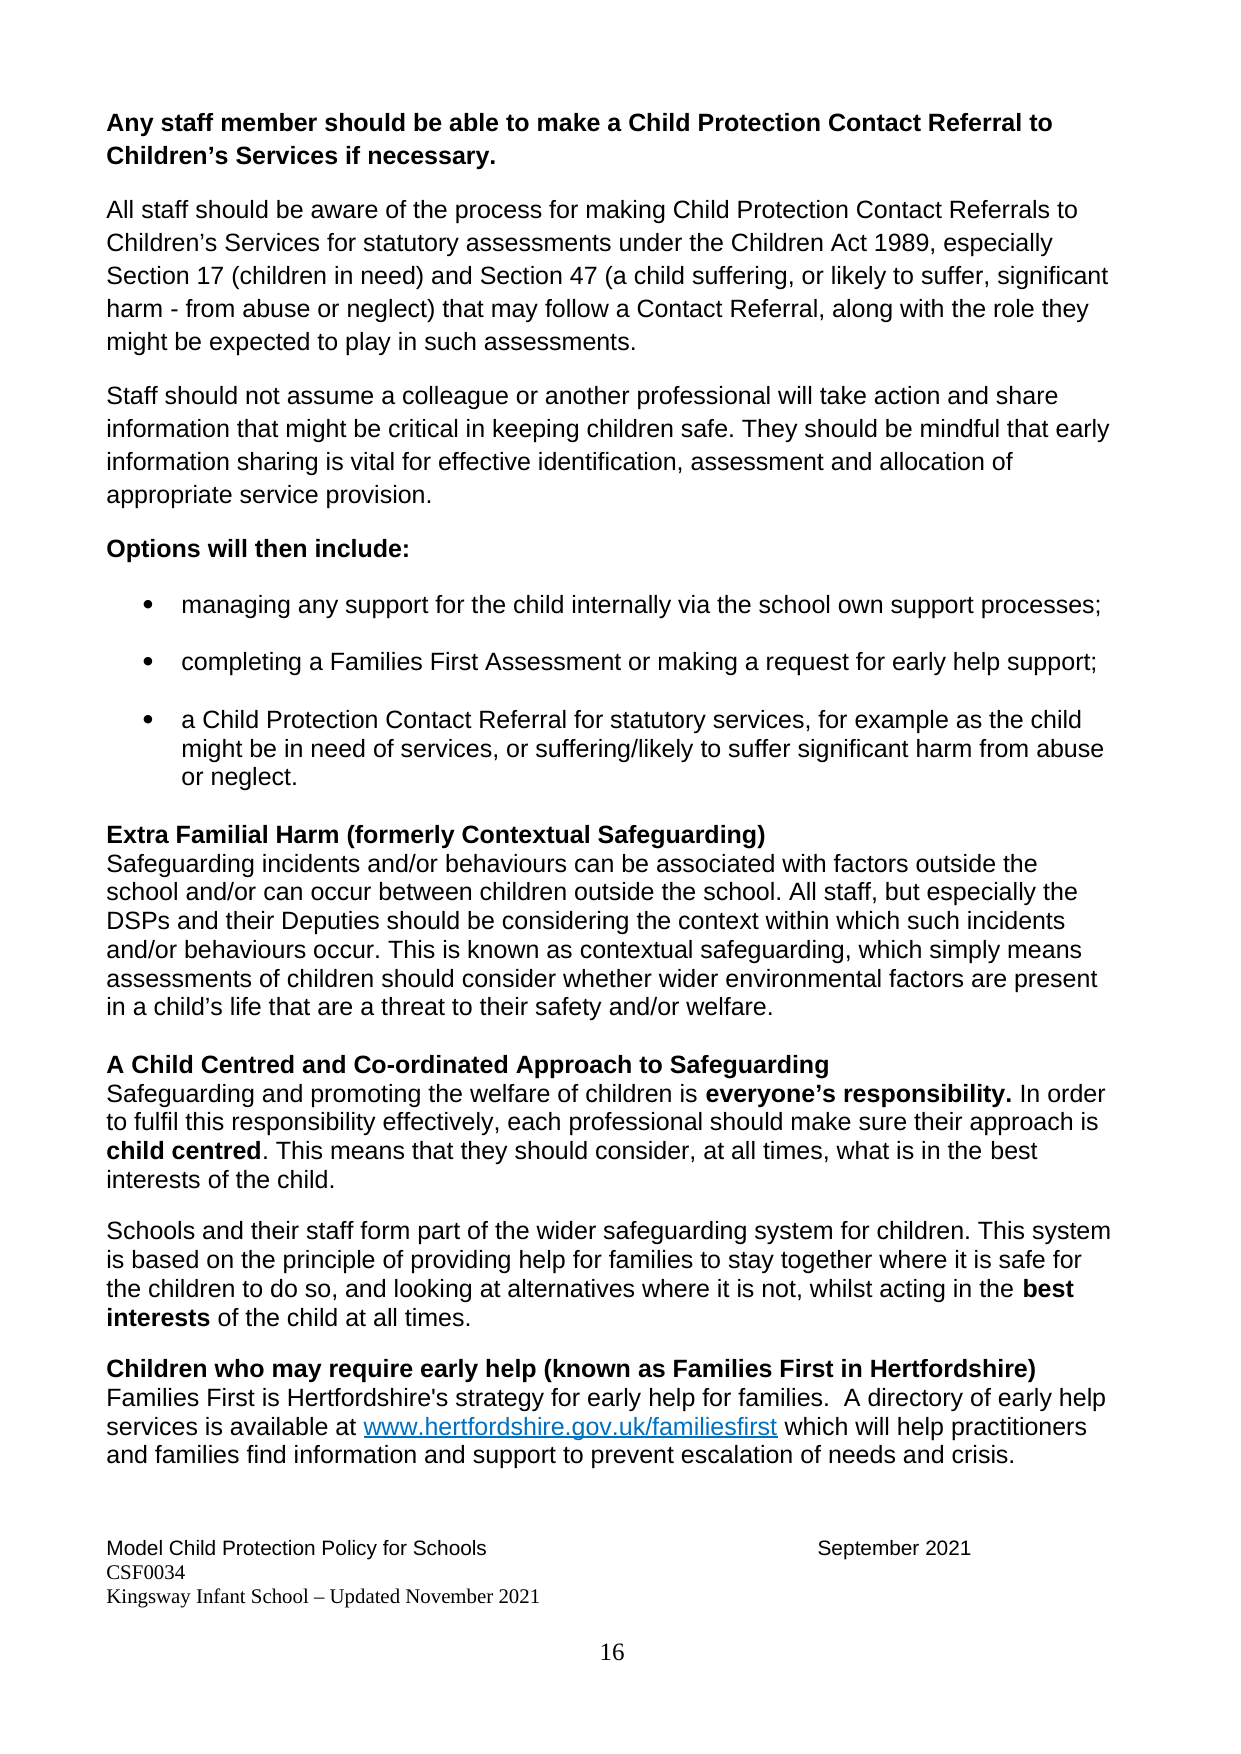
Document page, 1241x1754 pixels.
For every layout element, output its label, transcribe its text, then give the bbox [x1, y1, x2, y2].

text Any staff member should be able to make a Child Protection Contact Referral to Children’s Services if necessary. [106, 108, 1117, 170]
text Staff should not assume a colleague or another professional will take action and share information that might be critical in keeping children safe. They should be mindful that early information sharing is vital for effective identification, assessment and allocation of appropriate service provision. [106, 381, 1117, 509]
list managing any support for the child internally via the school own support processes; [144, 589, 1117, 618]
list completing a Families First Assessment or making a request for early help support; [144, 647, 1117, 676]
text Options will then include: [106, 534, 1117, 563]
text and/or behaviours occur. This is known as contextual safeguarding, which simply means assessments of children should consider whether wider environmental factors are present in a child’s life that are a threat to their safety and/or welfare. [106, 935, 1117, 1021]
text All staff should be aware of the process for making Child Protection Contact Referrals to Children’s Services for statutory assessments under the Children Act 1989, especially Section 17 (children in need) and Section 47 (a child suffering, or likely to suffer, significant harm - from abuse or neglect) that may follow a Contact Referral, along with the role they might be expected to play in such assessments. [106, 195, 1117, 356]
text Families First is Hertfordshire's strategy for early help for families. A directory of early help services is available at www.hertfordshire.gov.uk/familiesfirst which will help practitioners and families find information and support to prevent escalation of needs and crisis. [106, 1383, 1117, 1469]
text Schools and their staff form part of the wider safeguarding system for children. This system is based on the principle of providing help for families to stay together where it is safe for the children to do so, and looking at alternatives where it is not, whilst acting in the best interests of the child at all times. [106, 1216, 1117, 1331]
text Children who may require early help (known as Families First in Hertfordshire) [106, 1354, 1117, 1383]
text Safeguarding incidents and/or behaviours can be associated with factors outside the school and/or can occur between children outside the school. All staff, but especially the DSPs and their Deputies should be considering the context within which such incidents [106, 849, 1117, 935]
text A Child Centred and Co-ordinated Approach to Safeguarding [106, 1050, 1117, 1079]
list a Child Protection Contact Referral for statutory services, for example as the child might be in need of services, or suffering/likely to suffer significant harm from abuse or neglect. [144, 705, 1117, 791]
text Extra Familial Harm (formerly Contextual Safeguarding) [106, 820, 1117, 849]
text Safeguarding and promoting the welfare of children is everyone’s responsibility. In order to fulfil this responsibility effectively, each professional should make sure their approach is child centred. This means that they should consider, at all times, what is in the best interests of the child. [106, 1079, 1117, 1194]
